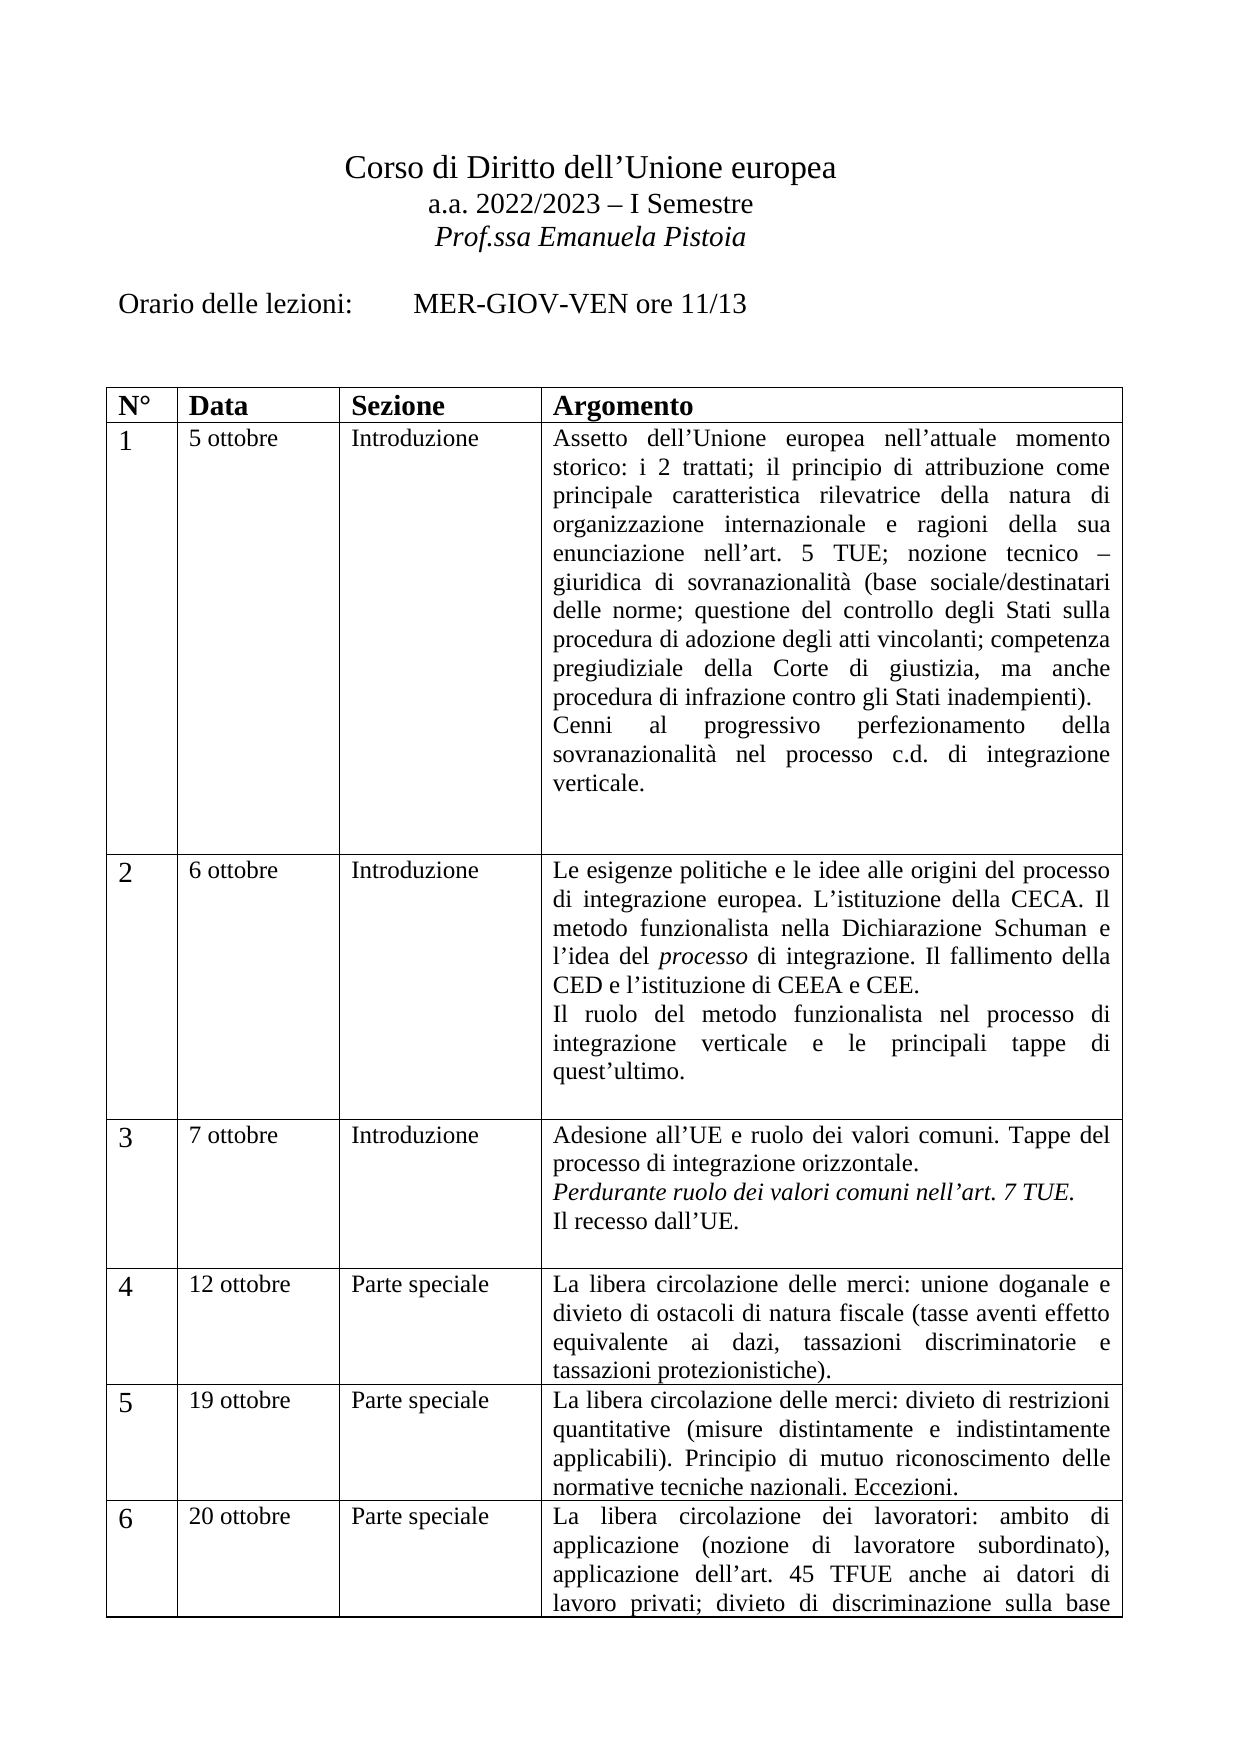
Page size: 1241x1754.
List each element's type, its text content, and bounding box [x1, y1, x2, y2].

table_cell 20 ottobre [178, 1501, 339, 1616]
table_cell Parte speciale [340, 1385, 541, 1500]
table_cell Assetto dell’Unione europea nell’attuale momento storico: i 2 trattati; il principio di attribuzione come principale caratteristica rilevatrice della natura di organizzazione internazionale e ragioni della sua enunciazione nell’art. 5 TUE; nozione tecnico –giuridica di sovranazionalità (base sociale/destinatari delle norme; questione del controllo degli Stati sulla procedura di adozione degli atti vincolanti; competenza pregiudiziale della Corte di giustizia, ma anche procedura di infrazione contro gli Stati inadempienti). Cenni al progressivo perfezionamento della sovranazionalità nel processo c.d. di integrazione verticale. [542, 423, 1122, 854]
table_header Argomento [542, 388, 1122, 422]
table_cell Introduzione [340, 423, 541, 854]
table_header Data [178, 388, 339, 422]
table_cell Parte speciale [340, 1269, 541, 1384]
text Corso di Diritto dell’Unione europea [118, 148, 1063, 186]
table_cell 4 [107, 1269, 177, 1384]
table_cell 6 [107, 1501, 177, 1616]
table_cell La libera circolazione delle merci: unione doganale e divieto di ostacoli di natura fiscale (tasse aventi effetto equivalente ai dazi, tassazioni discriminatorie e tassazioni protezionistiche). [542, 1269, 1122, 1384]
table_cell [542, 1501, 1122, 1616]
table_cell Introduzione [340, 855, 541, 1119]
table_cell La libera circolazione delle merci: divieto di restrizioni quantitative (misure distintamente e indistintamente applicabili). Principio di mutuo riconoscimento delle normative tecniche nazionali. Eccezioni. [542, 1385, 1122, 1500]
table_cell 5 [107, 1385, 177, 1500]
table_cell Parte speciale [340, 1501, 541, 1616]
table_cell 12 ottobre [178, 1269, 339, 1384]
table_cell 19 ottobre [178, 1385, 339, 1500]
table_header N° [107, 388, 177, 422]
table_cell Le esigenze politiche e le idee alle origini del processo di integrazione europea. L’istituzione della CECA. Il metodo funzionalista nella Dichiarazione Schuman e l’idea del processo di integrazione. Il fallimento della CED e l’istituzione di CEEA e CEE. Il ruolo del metodo funzionalista nel processo di integrazione verticale e le principali tappe di quest’ultimo. [542, 855, 1122, 1119]
table_cell Adesione all’UE e ruolo dei valori comuni. Tappe del processo di integrazione orizzontale. Perdurante ruolo dei valori comuni nell’art. 7 TUE. Il recesso dall’UE. [542, 1120, 1122, 1268]
table_cell Introduzione [340, 1120, 541, 1268]
table_cell 5 ottobre [178, 423, 339, 854]
text Prof.ssa Emanuela Pistoia [118, 219, 1063, 253]
table_cell 2 [107, 855, 177, 1119]
table_cell 1 [107, 423, 177, 854]
table_cell 3 [107, 1120, 177, 1268]
table_cell 6 ottobre [178, 855, 339, 1119]
text a.a. 2022/2023 – I Semestre [118, 186, 1063, 219]
text Orario delle lezioni: MER-GIOV-VEN ore 11/13 [118, 287, 1063, 320]
table_header Sezione [340, 388, 541, 422]
table_cell 7 ottobre [178, 1120, 339, 1268]
